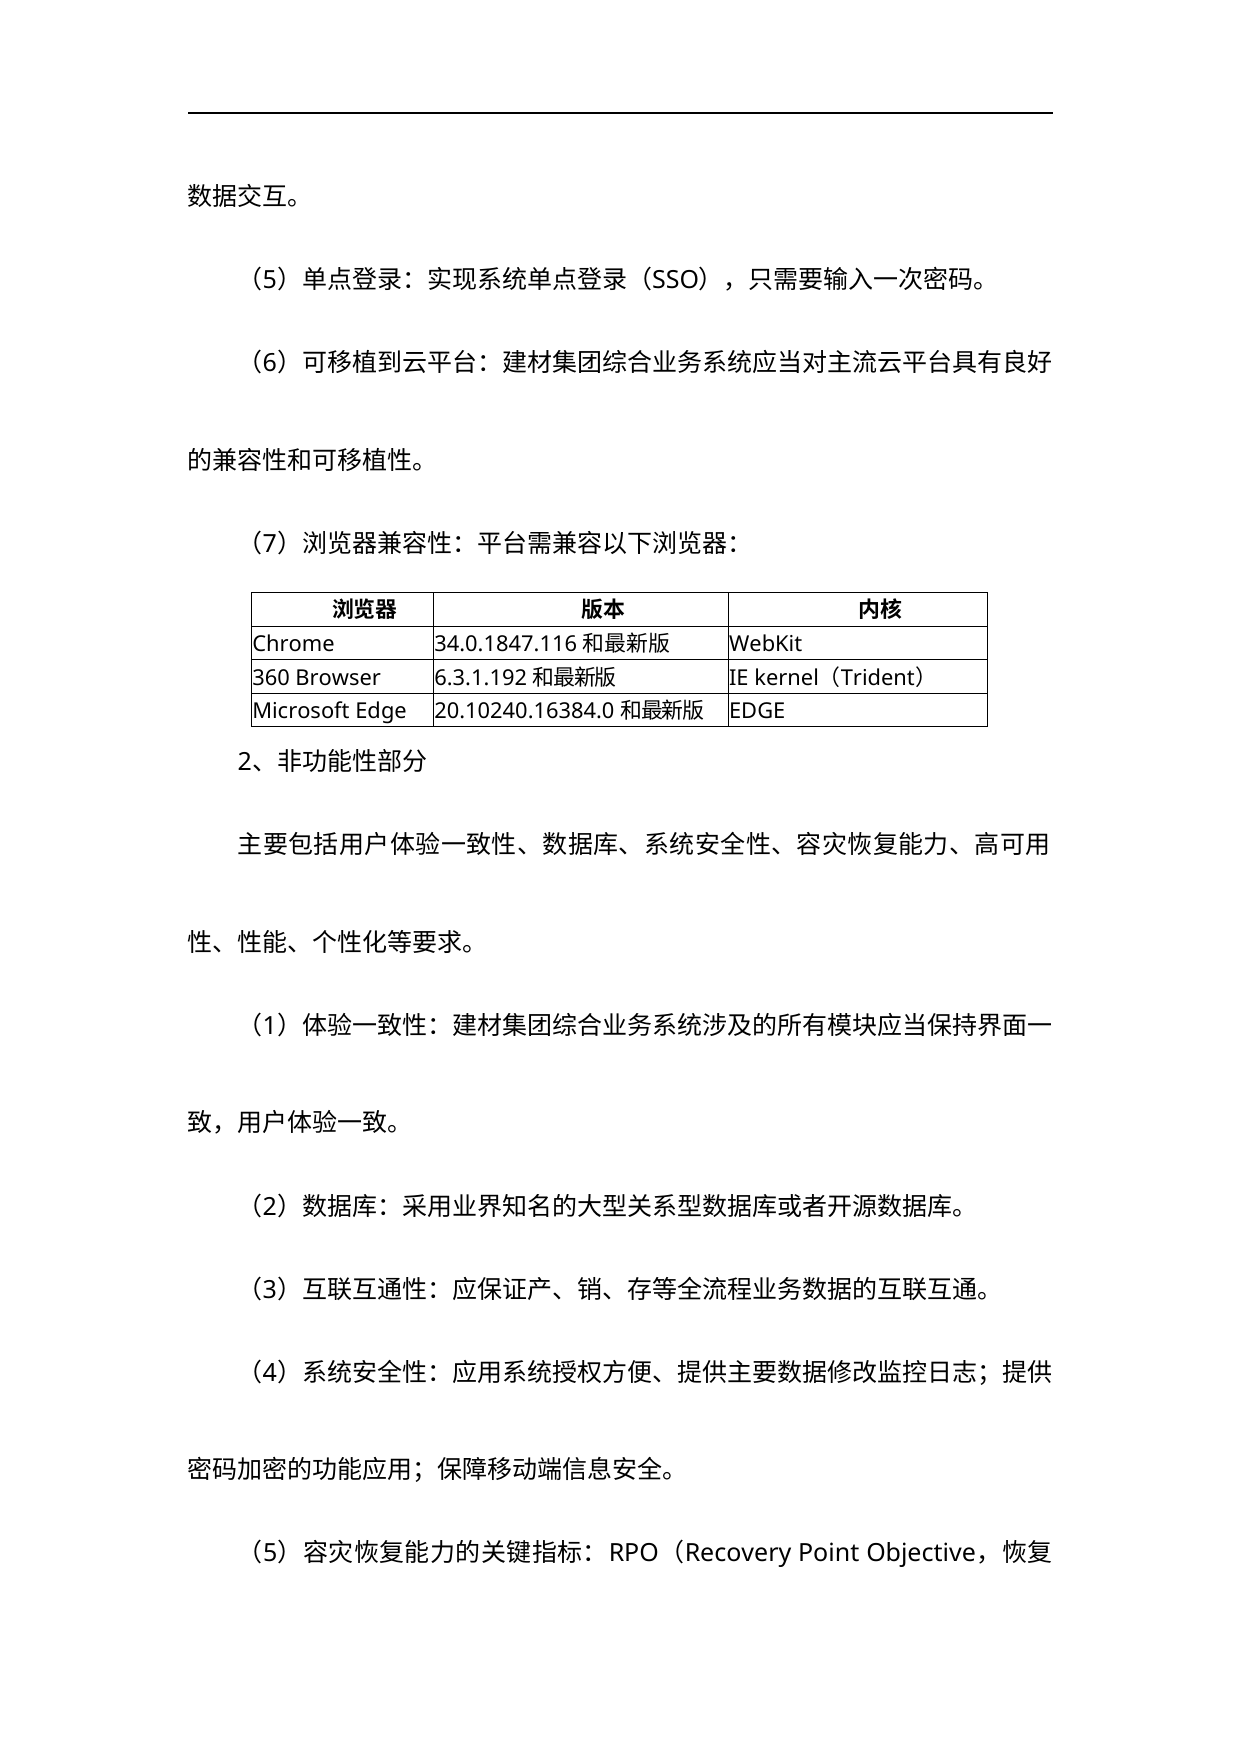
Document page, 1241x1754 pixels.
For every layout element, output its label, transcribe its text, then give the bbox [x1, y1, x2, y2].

table_header 版本 [434, 593, 728, 626]
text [187, 162, 1053, 227]
table_cell Chrome [252, 627, 433, 659]
table_cell 20.10240.16384.0 和最新版 [434, 694, 728, 726]
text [187, 1518, 1053, 1583]
text （3）互联互通性：应保证产、销、存等全流程业务数据的互联互通。 [187, 1255, 1053, 1320]
text （2）数据库：采用业界知名的大型关系型数据库或者开源数据库。 [187, 1172, 1053, 1237]
text （5）单点登录：实现系统单点登录（SSO），只需要输入一次密码。 [187, 245, 1053, 310]
text （1）体验一致性：建材集团综合业务系统涉及的所有模块应当保持界面一致，用户体验一致。 [187, 991, 1053, 1153]
table_cell Microsoft Edge [252, 694, 433, 726]
table_cell IE kernel（Trident） [729, 660, 987, 693]
table_header 浏览器 [252, 593, 433, 626]
table_header 内核 [729, 593, 987, 626]
table_cell 34.0.1847.116 和最新版 [434, 627, 728, 659]
text 主要包括用户体验一致性、数据库、系统安全性、容灾恢复能力、高可用性、性能、个性化等要求。 [187, 810, 1053, 973]
text （4）系统安全性：应用系统授权方便、提供主要数据修改监控日志；提供密码加密的功能应用；保障移动端信息安全。 [187, 1338, 1053, 1500]
table_cell 6.3.1.192 和最新版 [434, 660, 728, 693]
text （6）可移植到云平台：建材集团综合业务系统应当对主流云平台具有良好的兼容性和可移植性。 [187, 328, 1053, 491]
table_cell WebKit [729, 627, 987, 659]
text （7）浏览器兼容性：平台需兼容以下浏览器： [187, 509, 1053, 574]
text 2、非功能性部分 [187, 727, 1053, 792]
table_cell EDGE [729, 694, 987, 726]
table_cell 360 Browser [252, 660, 433, 693]
